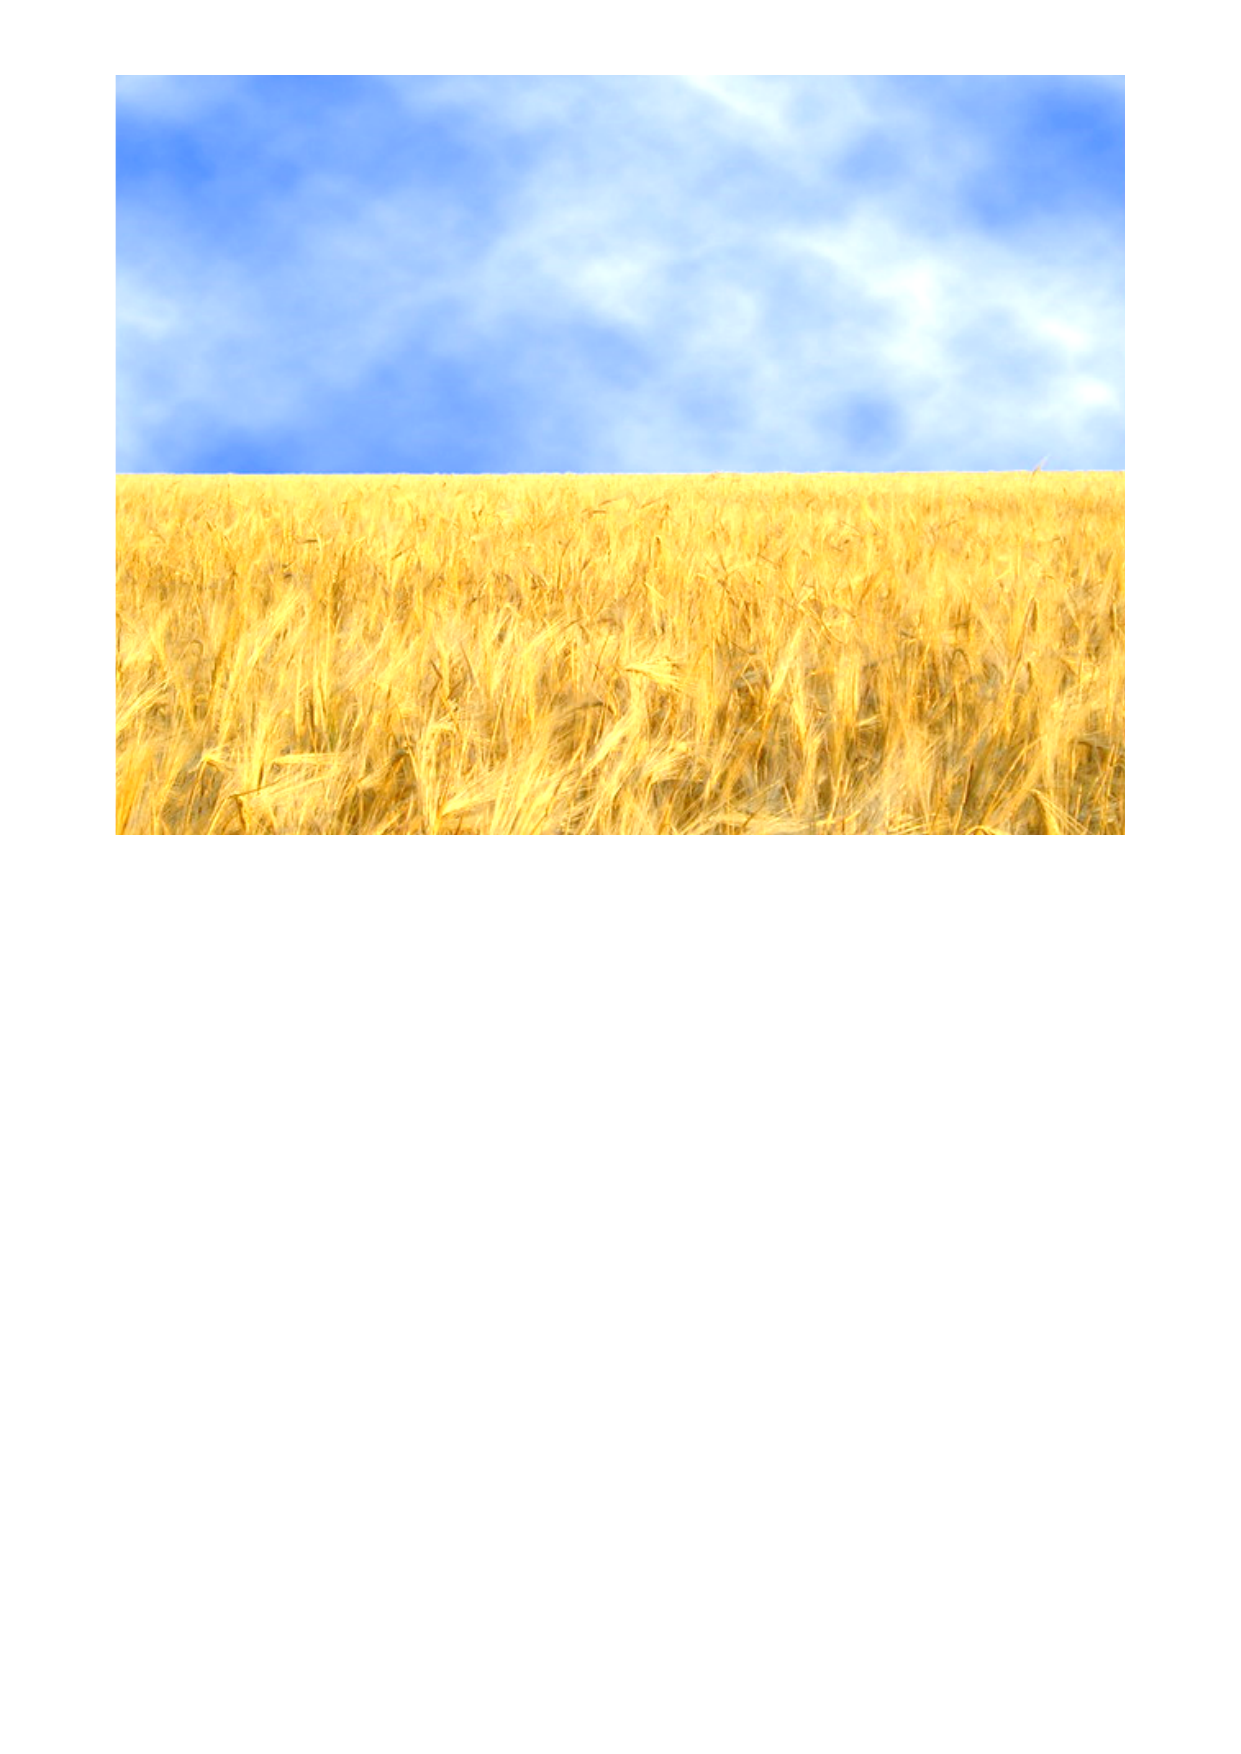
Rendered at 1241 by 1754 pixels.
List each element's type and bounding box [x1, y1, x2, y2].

picture [115, 75, 1125, 835]
